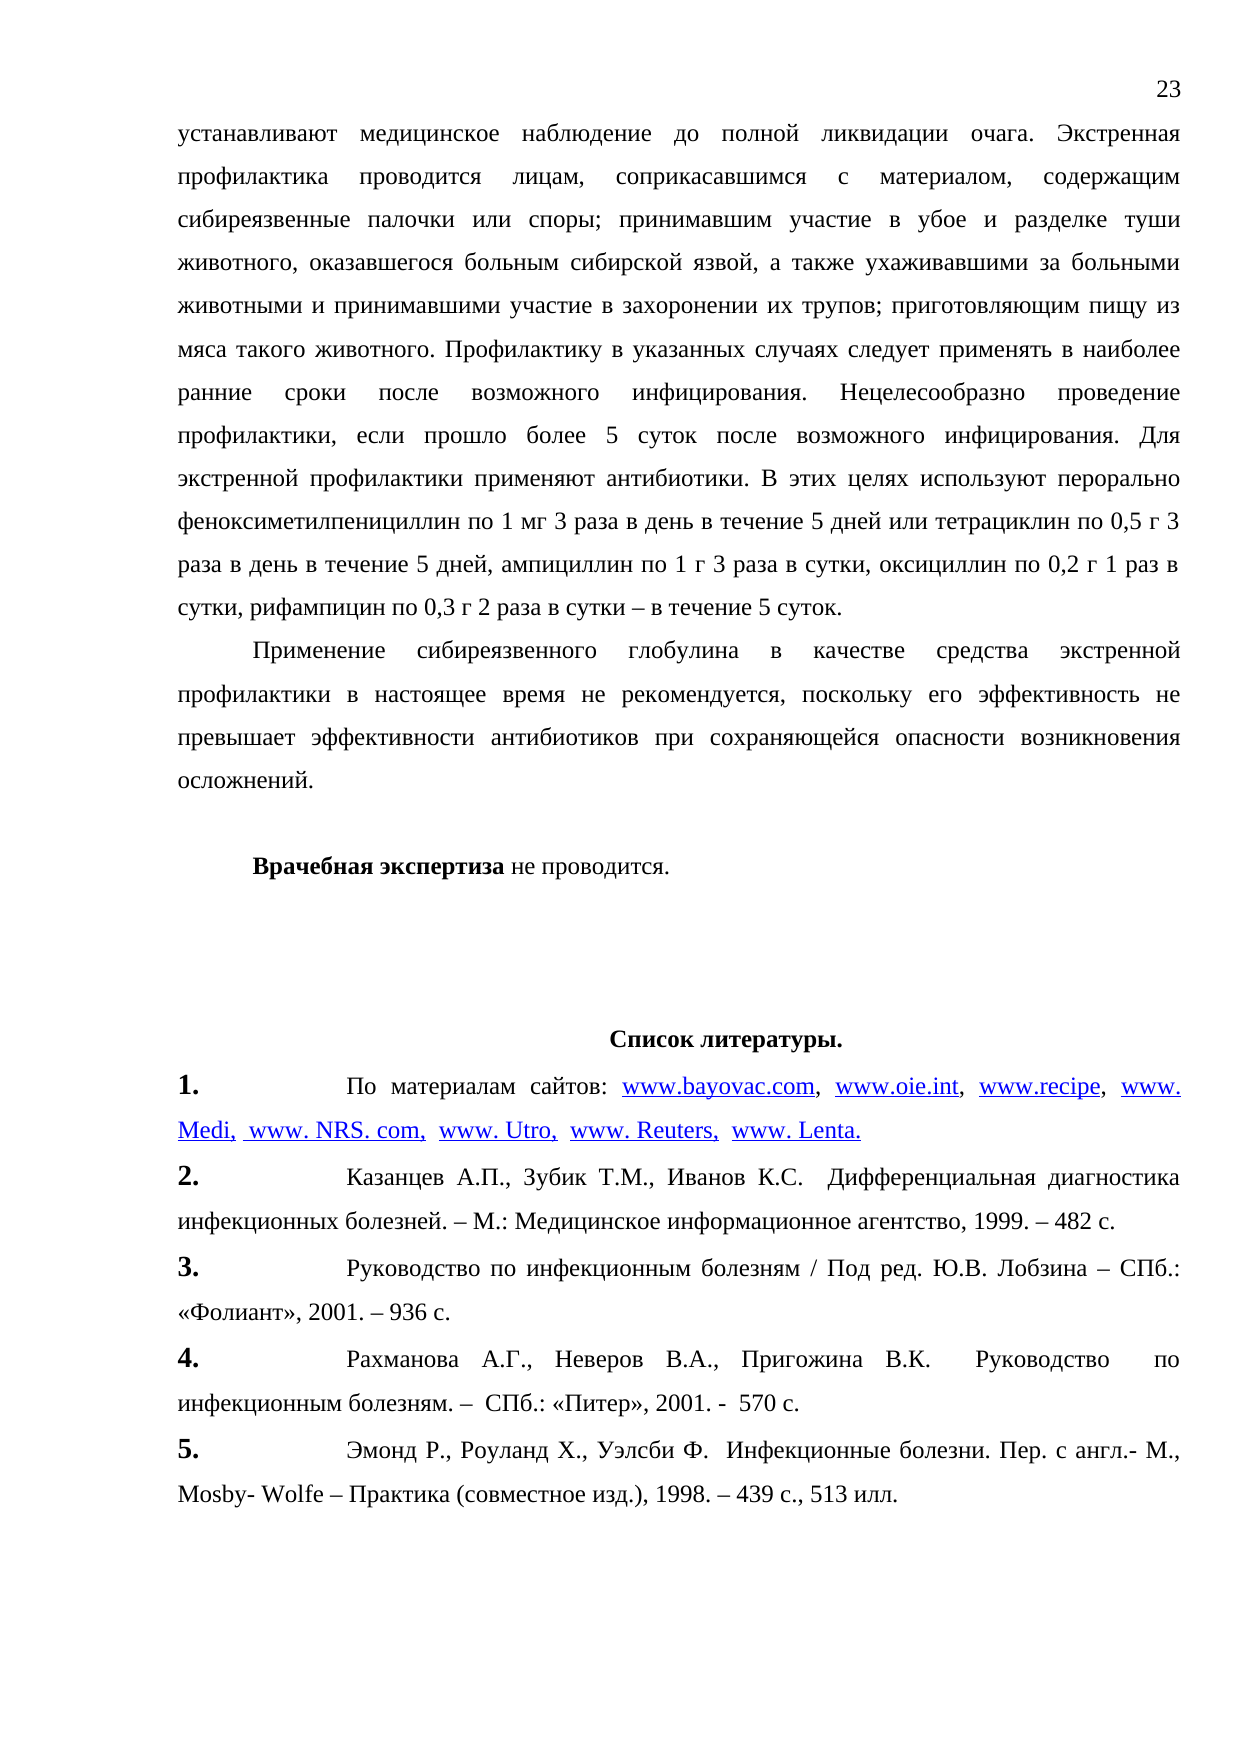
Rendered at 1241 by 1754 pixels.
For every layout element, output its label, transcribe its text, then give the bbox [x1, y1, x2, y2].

text Список литературы. [177, 1024, 1181, 1052]
list Эмонд Р., Роуланд Х., Уэлсби Ф. Инфекционные болезни. Пер. с англ.- М., Mosby- Wolfe – Практика (совместное изд.), 1998. – 439 с., 513 илл. [177, 1431, 1181, 1508]
list Рахманова А.Г., Неверов В.А., Пригожина В.К. Руководство по инфекционным болезням. – СПб.: «Питер», 2001. - 570 с. [177, 1340, 1181, 1417]
list По материалам сайтов: www.bayovac.com, www.oie.int, www.recipe, www. Medi, www. NRS. сom, www. Utro, www. Reuters, www. Lenta. [177, 1067, 1181, 1143]
list Руководство по инфекционным болезням / Под ред. Ю.В. Лобзина – СПб.: «Фолиант», 2001. – 936 с. [177, 1249, 1181, 1326]
list Казанцев А.П., Зубик Т.М., Иванов К.С. Дифференциальная диагностика инфекционных болезней. – М.: Медицинское информационное агентство, 1999. – 482 с. [177, 1158, 1181, 1234]
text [177, 118, 1181, 621]
text Применение сибиреязвенного глобулина в качестве средства экстренной профилактики в настоящее время не рекомендуется, поскольку его эффективность не превышает эффективности антибиотиков при сохраняющейся опасности возникновения осложнений. [177, 636, 1181, 794]
text Врачебная экспертиза не проводится. [177, 851, 1181, 880]
